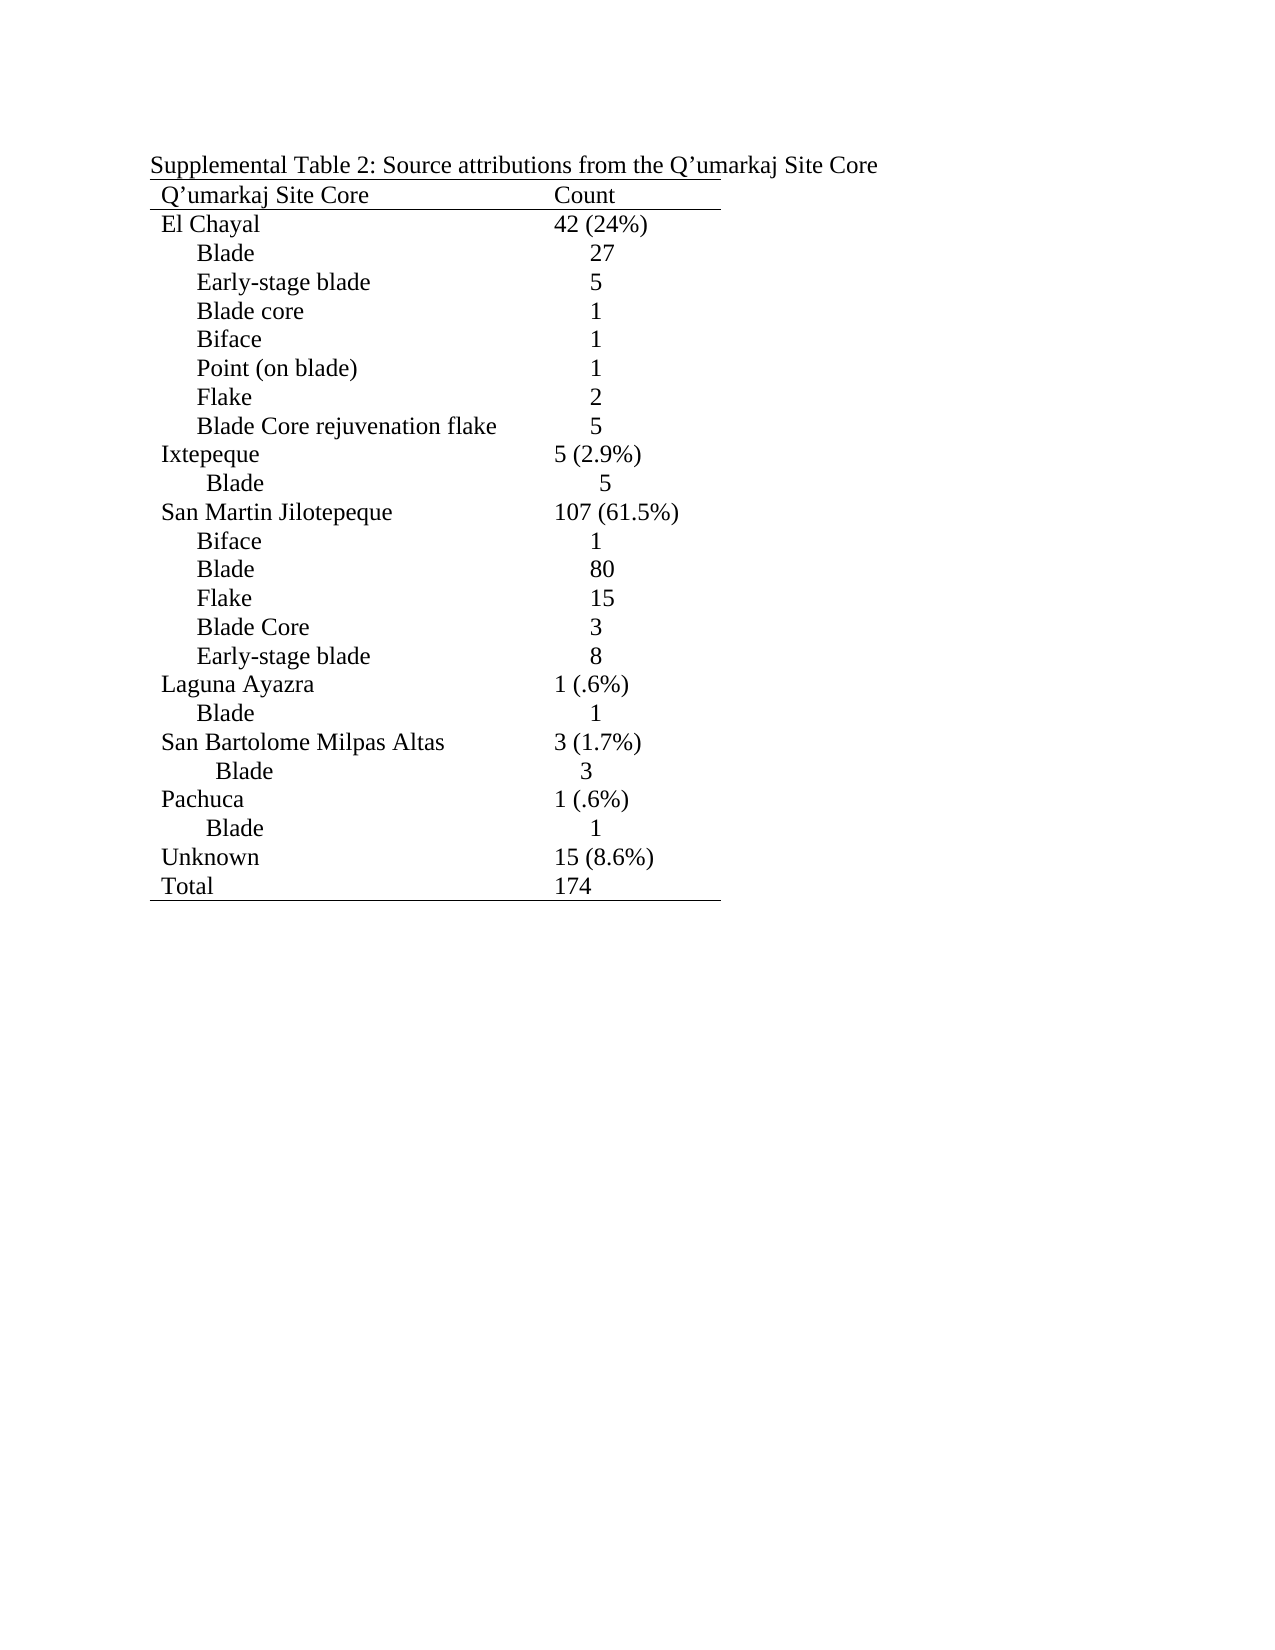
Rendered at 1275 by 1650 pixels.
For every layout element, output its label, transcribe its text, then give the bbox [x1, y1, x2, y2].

table_cell 1 [543, 353, 721, 382]
text Supplemental Table 2: Source attributions from the Q’umarkaj Site Core [150, 150, 1125, 179]
table_cell 3 [543, 756, 721, 784]
table_cell 15 [543, 583, 721, 612]
table_cell Blade [150, 238, 543, 267]
table_cell San Bartolome Milpas Altas [150, 727, 543, 756]
table_cell Unknown [150, 842, 543, 871]
table_cell 1 [543, 813, 721, 842]
table_cell 42 (24%) [543, 210, 721, 238]
table_header Q’umarkaj Site Core [150, 180, 543, 208]
table_cell 3 (1.7%) [543, 727, 721, 756]
table_cell 1 [543, 296, 721, 324]
table_cell Flake [150, 382, 543, 411]
table_cell 5 [543, 411, 721, 439]
table_cell Blade [150, 555, 543, 583]
table_cell San Martin Jilotepeque [150, 497, 543, 526]
table_cell 27 [543, 238, 721, 267]
table_cell 1 (.6%) [543, 785, 721, 813]
table_cell Blade [150, 468, 543, 497]
table_cell 5 [543, 468, 721, 497]
table_cell Blade [150, 698, 543, 727]
table_cell 5 (2.9%) [543, 440, 721, 468]
table_cell 3 [543, 612, 721, 641]
table_cell Early-stage blade [150, 267, 543, 296]
table_cell 15 (8.6%) [543, 842, 721, 871]
table_cell 5 [543, 267, 721, 296]
table_cell Blade [150, 756, 543, 784]
table_cell Laguna Ayazra [150, 670, 543, 698]
table_cell Blade [150, 813, 543, 842]
table_cell 1 [543, 526, 721, 554]
table_cell 1 [543, 698, 721, 727]
table_cell Blade core [150, 296, 543, 324]
table_cell Blade Core rejuvenation flake [150, 411, 543, 439]
table_cell 1 (.6%) [543, 670, 721, 698]
table_cell 174 [543, 871, 721, 899]
table_cell 107 (61.5%) [543, 497, 721, 526]
table_cell Pachuca [150, 785, 543, 813]
table_cell Flake [150, 583, 543, 612]
table_cell Biface [150, 526, 543, 554]
table_cell Biface [150, 325, 543, 353]
table_cell 2 [543, 382, 721, 411]
table_cell Blade Core [150, 612, 543, 641]
table_cell Point (on blade) [150, 353, 543, 382]
table_cell Total [150, 871, 543, 899]
table_cell Ixtepeque [150, 440, 543, 468]
table_cell El Chayal [150, 210, 543, 238]
table_header Count [543, 180, 721, 208]
table_cell 8 [543, 641, 721, 669]
table_cell 80 [543, 555, 721, 583]
table_cell 1 [543, 325, 721, 353]
table_cell Early-stage blade [150, 641, 543, 669]
